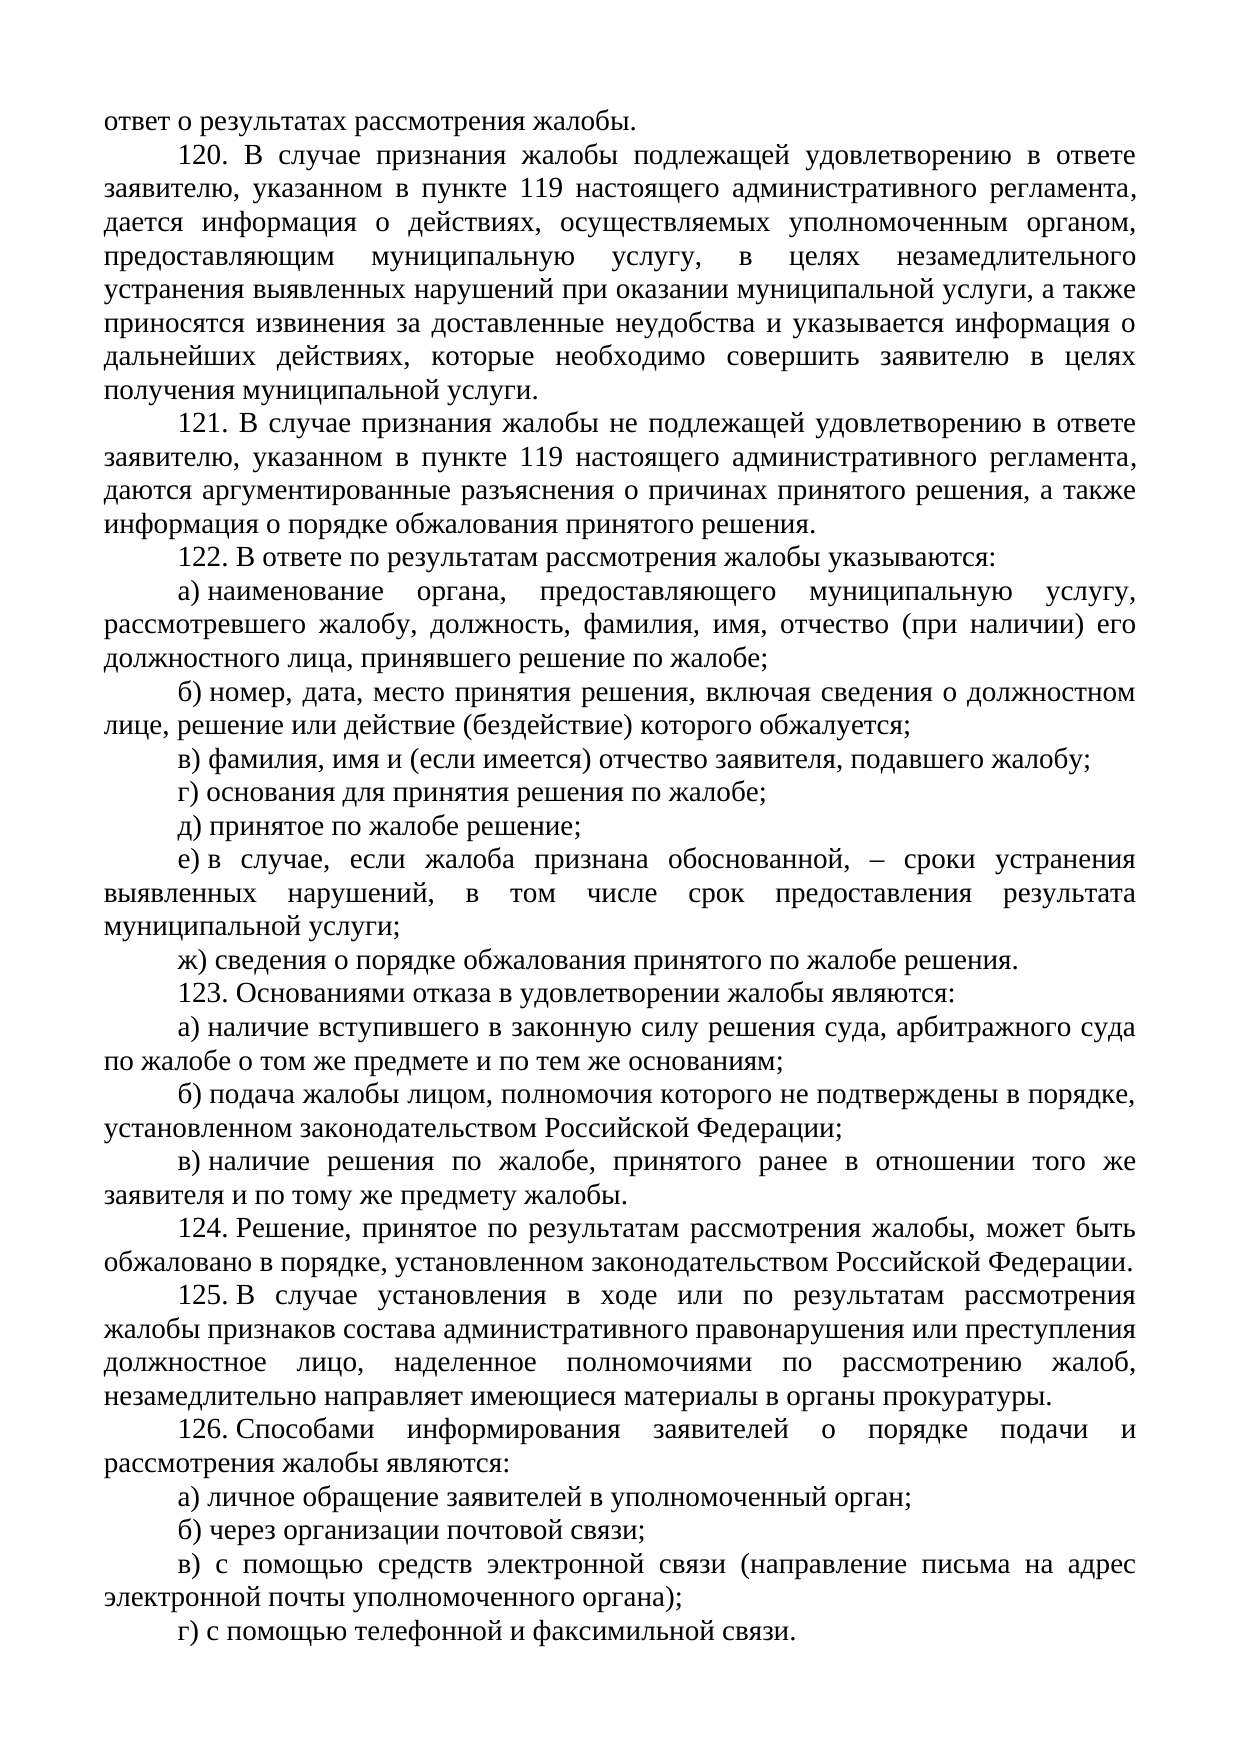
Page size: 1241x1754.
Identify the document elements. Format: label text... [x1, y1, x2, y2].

text 126. Способами информирования заявителей о порядке подачи и рассмотрения жалобы являются: [103, 1412, 1137, 1479]
text б) через организации почтовой связи; [103, 1512, 1137, 1546]
text г) с помощью телефонной и факсимильной связи. [103, 1613, 1137, 1646]
text а) личное обращение заявителей в уполномоченный орган; [103, 1479, 1137, 1512]
text г) основания для принятия решения по жалобе; [103, 774, 1137, 808]
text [103, 103, 1137, 137]
text 120. В случае признания жалобы подлежащей удовлетворению в ответе заявителю, указанном в пункте 119 настоящего административного регламента, дается информация о действиях, осуществляемых уполномоченным органом, предоставляющим муниципальную услугу, в целях незамедлительного устранения выявленных нарушений при оказании муниципальной услуги, а также приносятся извинения за доставленные неудобства и указывается информация о дальнейших действиях, которые необходимо совершить заявителю в целях получения муниципальной услуги. [103, 137, 1137, 405]
text в) с помощью средств электронной связи (направление письма на адрес электронной почты уполномоченного органа); [103, 1546, 1137, 1613]
text б) подача жалобы лицом, полномочия которого не подтверждены в порядке, установленном законодательством Российской Федерации; [103, 1076, 1137, 1143]
text ж) сведения о порядке обжалования принятого по жалобе решения. [103, 942, 1137, 976]
text д) принятое по жалобе решение; [103, 808, 1137, 841]
text 125. В случае установления в ходе или по результатам рассмотрения жалобы признаков состава административного правонарушения или преступления должностное лицо, наделенное полномочиями по рассмотрению жалоб, незамедлительно направляет имеющиеся материалы в органы прокуратуры. [103, 1277, 1137, 1412]
text в) наличие решения по жалобе, принятого ранее в отношении того же заявителя и по тому же предмету жалобы. [103, 1143, 1137, 1210]
text в) фамилия, имя и (если имеется) отчество заявителя, подавшего жалобу; [103, 741, 1137, 774]
text 122. В ответе по результатам рассмотрения жалобы указываются: [103, 539, 1137, 573]
text 121. В случае признания жалобы не подлежащей удовлетворению в ответе заявителю, указанном в пункте 119 настоящего административного регламента, даются аргументированные разъяснения о причинах принятого решения, а также информация о порядке обжалования принятого решения. [103, 405, 1137, 539]
text 124. Решение, принятое по результатам рассмотрения жалобы, может быть обжаловано в порядке, установленном законодательством Российской Федерации. [103, 1210, 1137, 1277]
text а) наименование органа, предоставляющего муниципальную услугу, рассмотревшего жалобу, должность, фамилия, имя, отчество (при наличии) его должностного лица, принявшего решение по жалобе; [103, 573, 1137, 674]
text 123. Основаниями отказа в удовлетворении жалобы являются: [103, 976, 1137, 1009]
text б) номер, дата, место принятия решения, включая сведения о должностном лице, решение или действие (бездействие) которого обжалуется; [103, 674, 1137, 741]
text е) в случае, если жалоба признана обоснованной, – сроки устранения выявленных нарушений, в том числе срок предоставления результата муниципальной услуги; [103, 841, 1137, 942]
text а) наличие вступившего в законную силу решения суда, арбитражного суда по жалобе о том же предмете и по тем же основаниям; [103, 1009, 1137, 1076]
